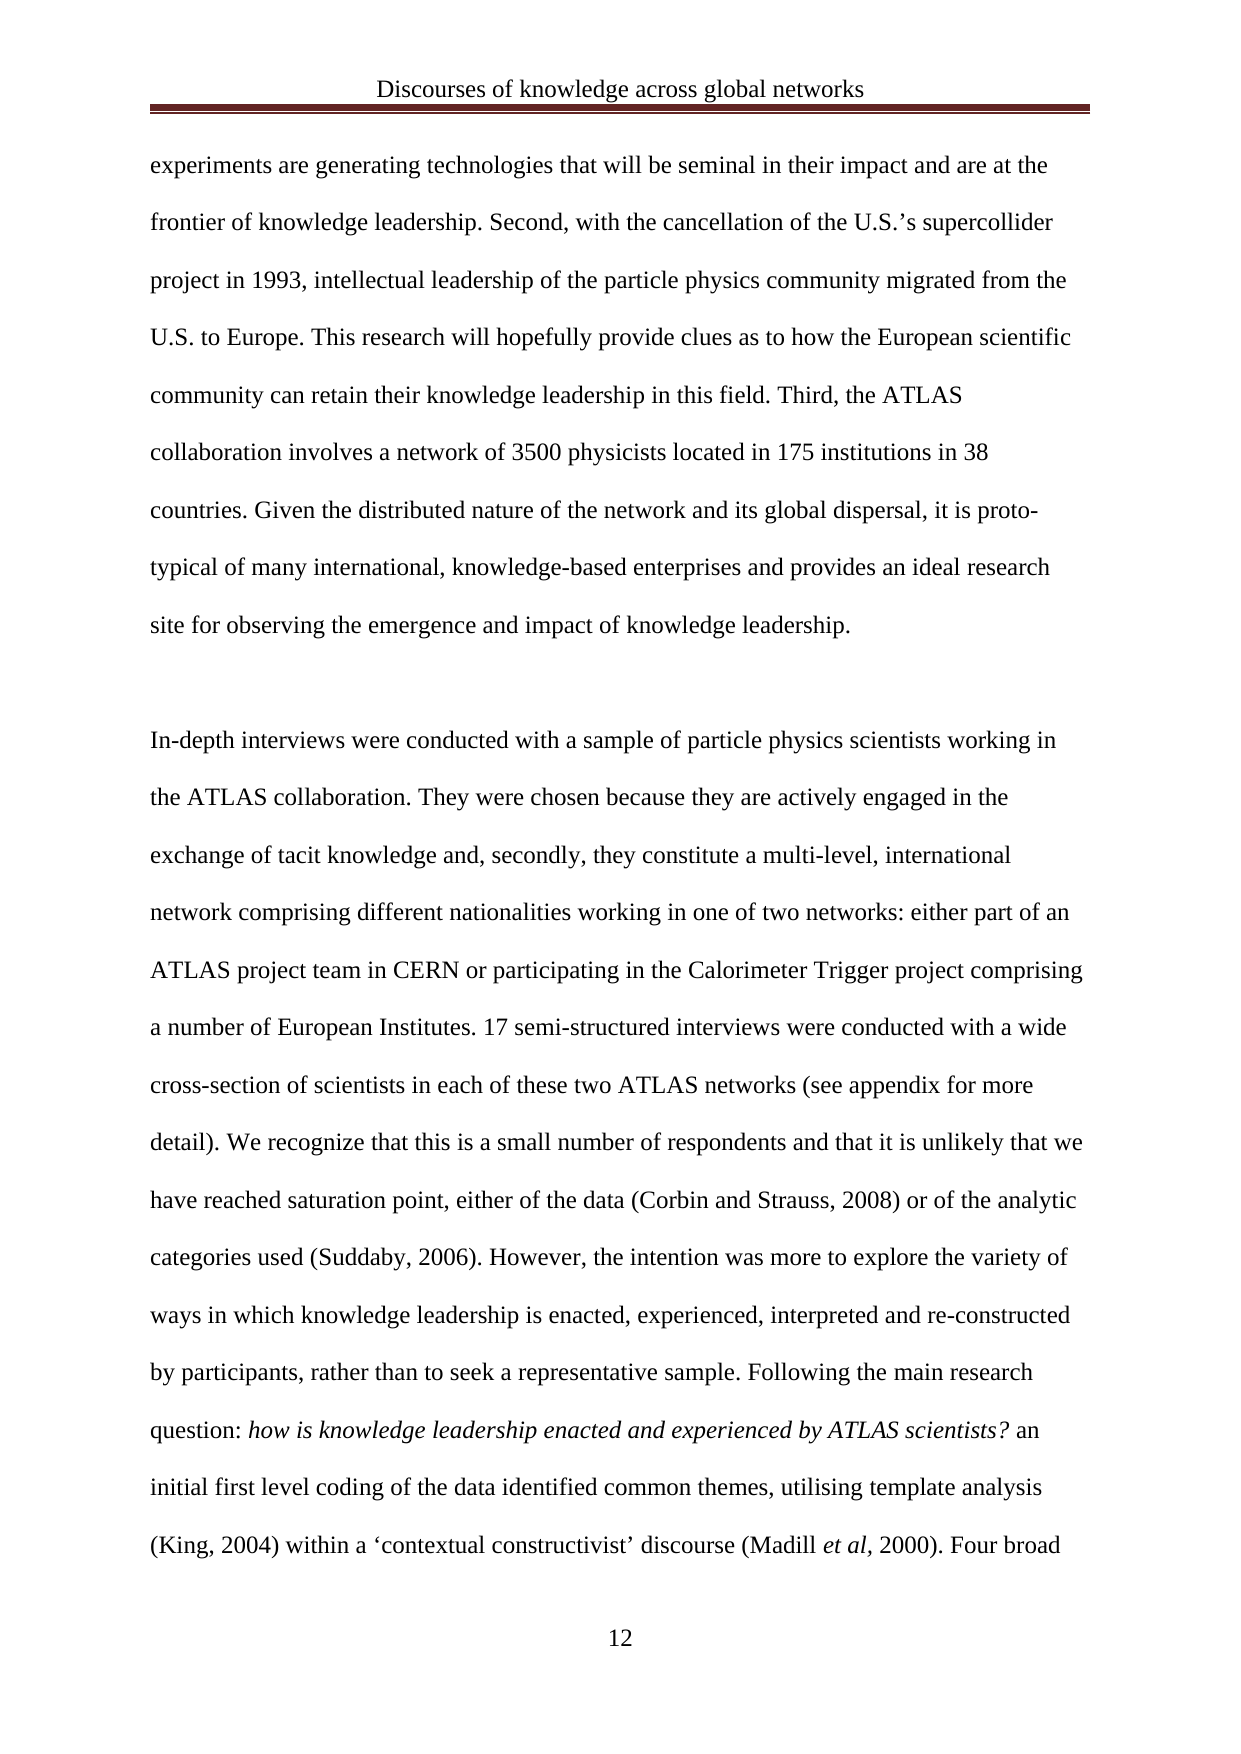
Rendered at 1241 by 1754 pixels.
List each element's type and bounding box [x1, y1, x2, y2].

text [150, 725, 1090, 1559]
text [150, 150, 1090, 639]
